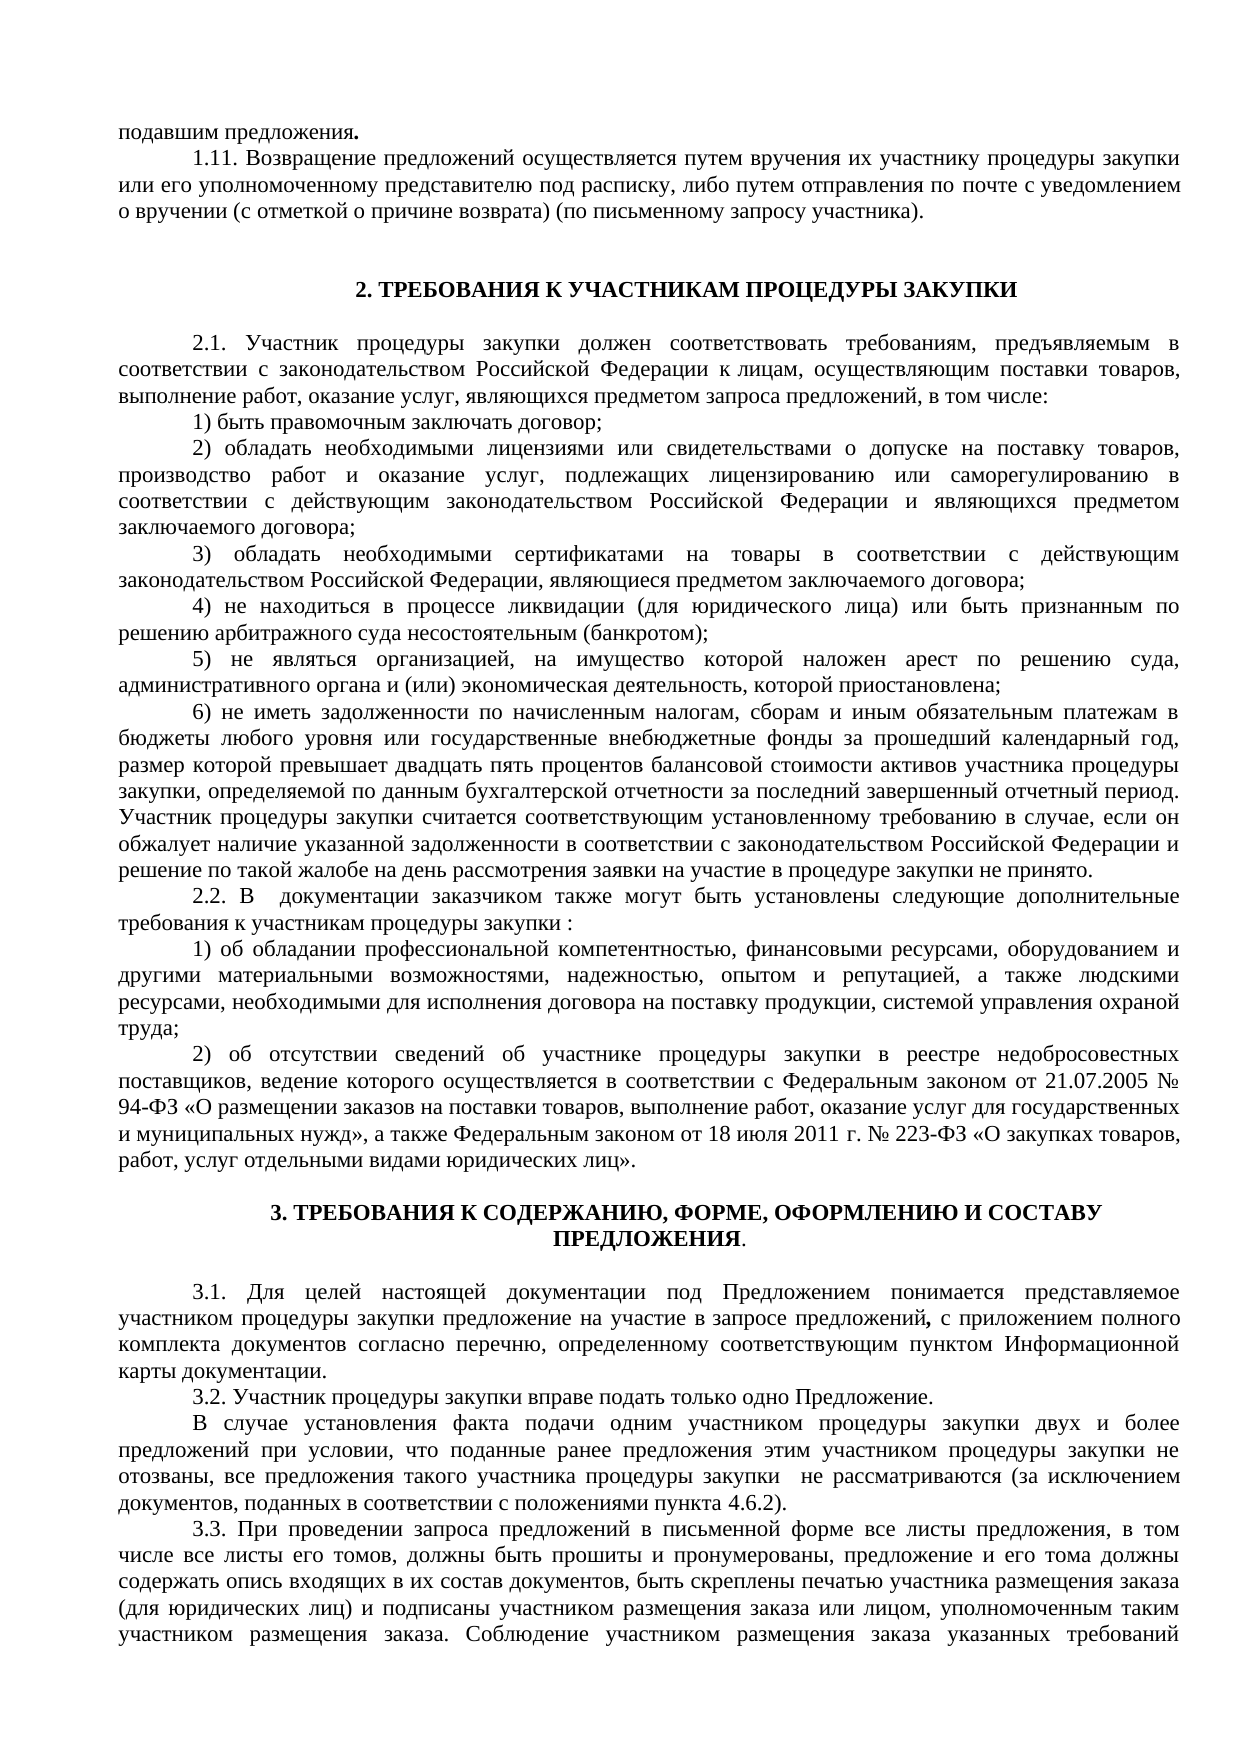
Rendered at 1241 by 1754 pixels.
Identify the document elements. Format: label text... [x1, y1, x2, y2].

text 2. ТРЕБОВАНИЯ К УЧАСТНИКАМ ПРОЦЕДУРЫ ЗАКУПКИ [118, 276, 1181, 303]
text 2.2. В документации заказчиком также могут быть установлены следующие дополнительные требования к участникам процедуры закупки : [118, 882, 1181, 935]
text 2) обладать необходимыми лицензиями или свидетельствами о допуске на поставку товаров, производство работ и оказание услуг, подлежащих лицензированию или саморегулированию в соответствии с действующим законодательством Российской Федерации и являющихся предметом заключаемого договора; [118, 434, 1181, 540]
text 2) об отсутствии сведений об участнике процедуры закупки в реестре недобросовестных поставщиков, ведение которого осуществляется в соответствии с Федеральным законом от 21.07.2005 № 94-ФЗ «О размещении заказов на поставки товаров, выполнение работ, оказание услуг для государственных и муниципальных нужд», а также Федеральным законом от 18 июля 2011 г. № 223-ФЗ «О закупках товаров, работ, услуг отдельными видами юридических лиц». [118, 1041, 1181, 1172]
text 1) быть правомочным заключать договор; [118, 408, 1181, 434]
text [118, 118, 1181, 144]
text 1) об обладании профессиональной компетентностью, финансовыми ресурсами, оборудованием и другими материальными возможностями, надежностью, опытом и репутацией, а также людскими ресурсами, необходимыми для исполнения договора на поставку продукции, системой управления охраной труда; [118, 935, 1181, 1041]
text 3.2. Участник процедуры закупки вправе подать только одно Предложение. [118, 1383, 1181, 1409]
text 5) не являться организацией, на имущество которой наложен арест по решению суда, административного органа и (или) экономическая деятельность, которой приостановлена; [118, 645, 1181, 698]
text 4) не находиться в процессе ликвидации (для юридического лица) или быть признанным по решению арбитражного суда несостоятельным (банкротом); [118, 592, 1181, 645]
text 3. ТРЕБОВАНИЯ К СОДЕРЖАНИЮ, ФОРМЕ, ОФОРМЛЕНИЮ И СОСТАВУ ПРЕДЛОЖЕНИЯ. [118, 1199, 1181, 1251]
text 1.11. Возвращение предложений осуществляется путем вручения их участнику процедуры закупки или его уполномоченному представителю под расписку, либо путем отправления по почте с уведомлением о вручении (с отметкой о причине возврата) (по письменному запросу участника). [118, 144, 1181, 223]
text 3.1. Для целей настоящей документации под Предложением понимается представляемое участником процедуры закупки предложение на участие в запросе предложений, с приложением полного комплекта документов согласно перечню, определенному соответствующим пунктом Информационной карты документации. [118, 1278, 1181, 1383]
text 3) обладать необходимыми сертификатами на товары в соответствии с действующим законодательством Российской Федерации, являющиеся предметом заключаемого договора; [118, 540, 1181, 592]
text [118, 1515, 1181, 1647]
text В случае установления факта подачи одним участником процедуры закупки двух и более предложений при условии, что поданные ранее предложения этим участником процедуры закупки не отозваны, все предложения такого участника процедуры закупки не рассматриваются (за исключением документов, поданных в соответствии с положениями пункта 4.6.2). [118, 1409, 1181, 1515]
text 6) не иметь задолженности по начисленным налогам, сборам и иным обязательным платежам в бюджеты любого уровня или государственные внебюджетные фонды за прошедший календарный год, размер которой превышает двадцать пять процентов балансовой стоимости активов участника процедуры закупки, определяемой по данным бухгалтерской отчетности за последний завершенный отчетный период. Участник процедуры закупки считается соответствующим установленному требованию в случае, если он обжалует наличие указанной задолженности в соответствии с законодательством Российской Федерации и решение по такой жалобе на день рассмотрения заявки на участие в процедуре закупки не принято. [118, 698, 1181, 882]
text 2.1. Участник процедуры закупки должен соответствовать требованиям, предъявляемым в соответствии с законодательством Российской Федерации к лицам, осуществляющим поставки товаров, выполнение работ, оказание услуг, являющихся предметом запроса предложений, в том числе: [118, 329, 1181, 408]
